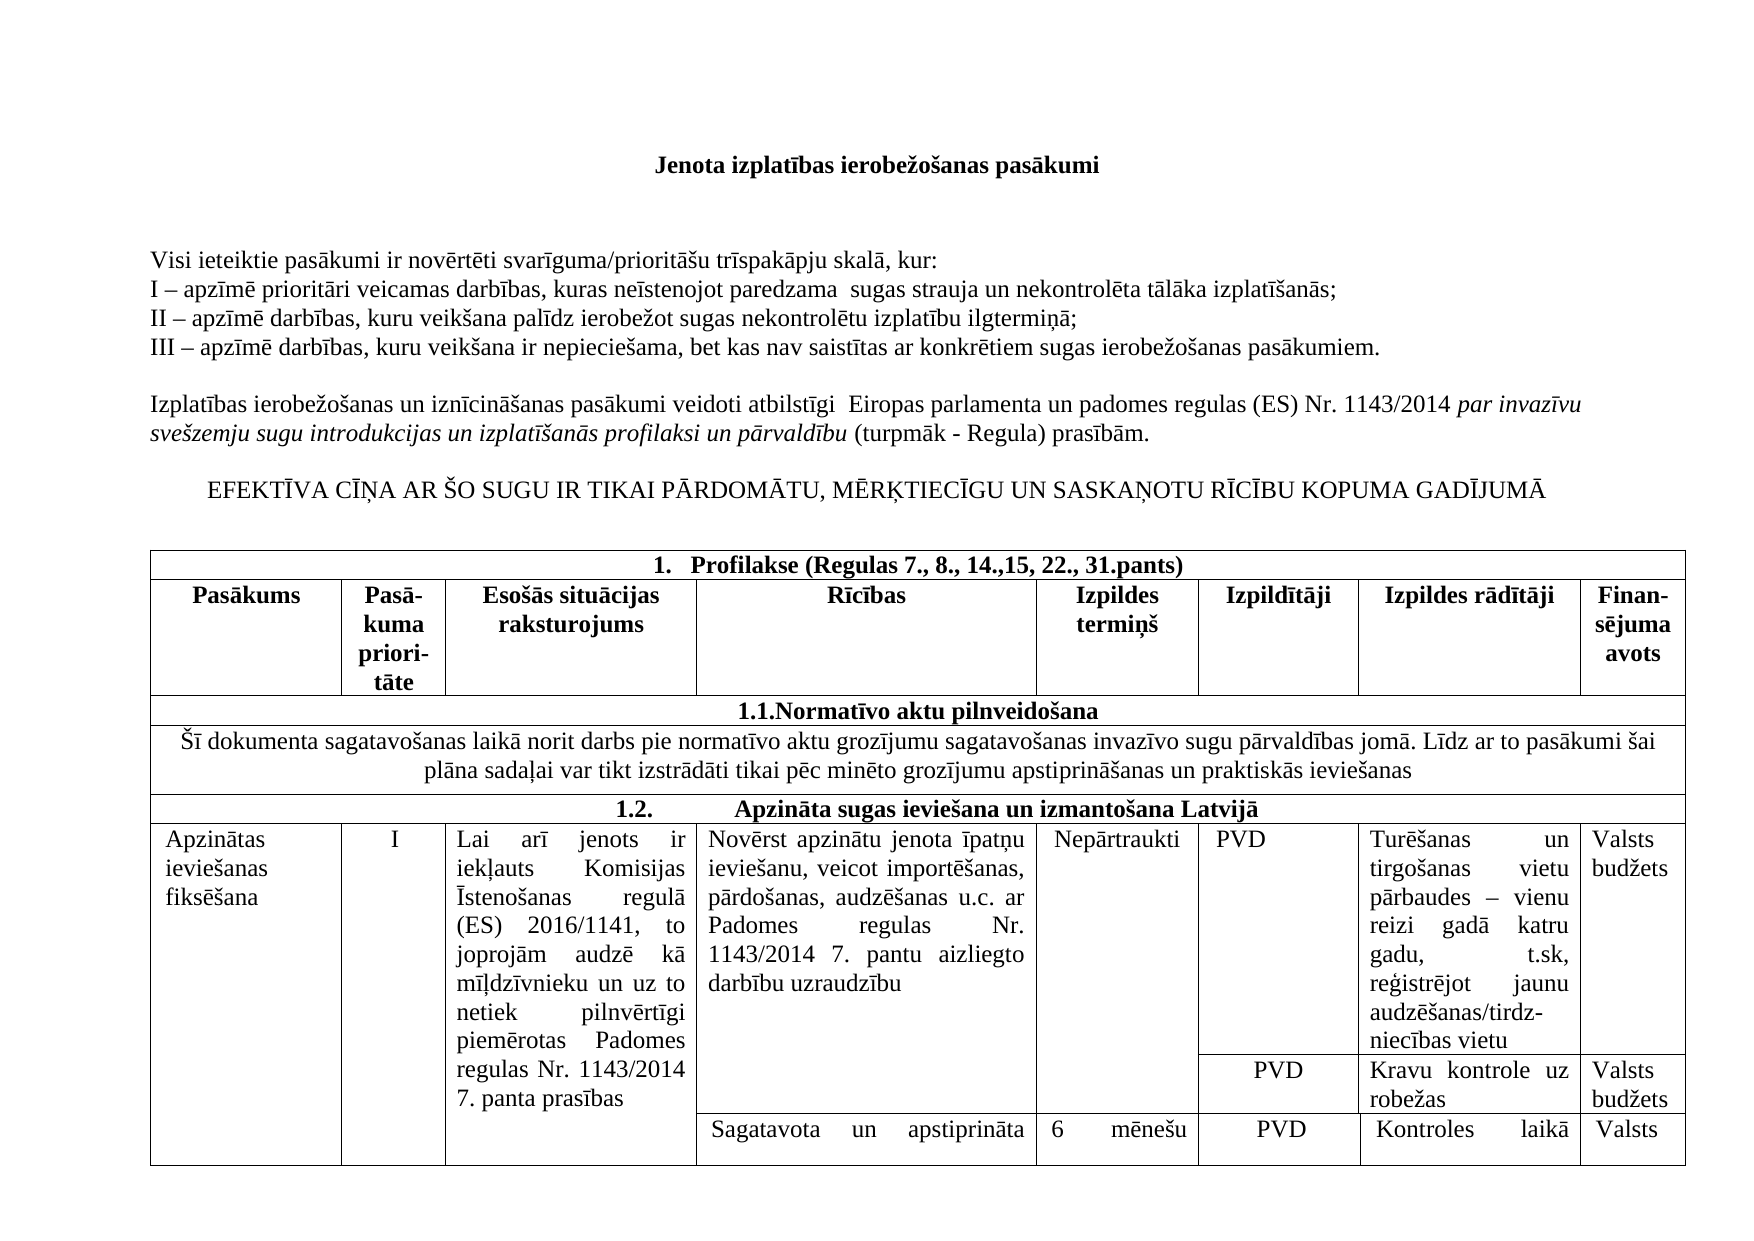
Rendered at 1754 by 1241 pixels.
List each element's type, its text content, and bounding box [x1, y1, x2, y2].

table_cell Izpildes rādītāji [1359, 580, 1580, 695]
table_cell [1361, 1114, 1580, 1165]
table_cell Valsts budžets [1581, 1114, 1685, 1165]
table_cell Apzinātas ieviešanas fiksēšana [151, 824, 341, 1165]
table_cell Turēšanas un tirgošanas vietu pārbaudes – vienu reizi gadā katru gadu, t.sk, reģistrējot jaunu audzēšanas/tirdz-niecības vietu [1359, 824, 1580, 1054]
table_cell Apzināta sugas ieviešana un izmantošana Latvijā [151, 795, 1685, 823]
list EFEKTĪVA CĪŅA AR ŠO SUGU IR TIKAI PĀRDOMĀTU, MĒRĶTIECĪGU UN SASKAŅOTU RĪCĪBU KOPUMA GADĪJUMĀ [150, 475, 1604, 504]
table_cell Rīcības [697, 580, 1036, 695]
table_cell Valsts budžets [1581, 1055, 1685, 1113]
table_cell PVD [1199, 824, 1358, 1054]
table_cell PVD [1199, 1055, 1358, 1113]
text III – apzīmē darbības, kuru veikšana ir nepieciešama, bet kas nav saistītas ar konkrētiem sugas ierobežošanas pasākumiem. [150, 332, 1604, 360]
table_cell Šī dokumenta sagatavošanas laikā norit darbs pie normatīvo aktu grozījumu sagatavošanas invazīvo sugu pārvaldības jomā. Līdz ar to pasākumi šai plāna sadaļai var tikt izstrādāti tikai pēc minēto grozījumu apstiprināšanas un praktiskās ieviešanas [151, 726, 1685, 793]
text II – apzīmē darbības, kuru veikšana palīdz ierobežot sugas nekontrolētu izplatību ilgtermiņā; [150, 303, 1604, 332]
table_cell Lai arī jenots ir iekļauts Komisijas Īstenošanas regulā (ES) 2016/1141, to joprojām audzē kā mīļdzīvnieku un uz to netiek pilnvērtīgi piemērotas Padomes regulas Nr. 1143/2014 7. panta prasības [446, 824, 696, 1165]
table_cell Esošās situācijas raksturojums [446, 580, 696, 695]
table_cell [1037, 1114, 1198, 1165]
text Jenota izplatības ierobežošanas pasākumi [150, 150, 1604, 179]
text Visi ieteiktie pasākumi ir novērtēti svarīguma/prioritāšu trīspakāpju skalā, kur: [150, 245, 1604, 274]
table_cell 1.1.Normatīvo aktu pilnveidošana [151, 696, 1685, 725]
table_cell Novērst apzinātu jenota īpatņu ieviešanu, veicot importēšanas, pārdošanas, audzēšanas u.c. ar Padomes regulas Nr. 1143/2014 7. pantu aizliegto darbību uzraudzību [697, 824, 1036, 1113]
table_cell I [342, 824, 445, 1165]
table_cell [697, 1114, 1036, 1165]
table_cell Izpildes termiņš [1037, 580, 1198, 695]
table_cell PVD [1199, 1114, 1360, 1165]
table_cell Izpildītāji [1199, 580, 1358, 695]
table_header Profilakse (Regulas 7., 8., 14.,15, 22., 31.pants) [151, 551, 1685, 579]
table_cell Nepārtraukti [1037, 824, 1198, 1113]
table_cell Pasākums [151, 580, 341, 695]
table_cell Finan-sējuma avots [1581, 580, 1685, 695]
table_cell Pasā-kuma priori-tāte [342, 580, 445, 695]
text I – apzīmē prioritāri veicamas darbības, kuras neīstenojot paredzama sugas strauja un nekontrolēta tālāka izplatīšanās; [150, 274, 1604, 303]
table_cell Valsts budžets [1581, 824, 1685, 1054]
table_cell Kravu kontrole uz robežas [1359, 1055, 1580, 1113]
text Izplatības ierobežošanas un iznīcināšanas pasākumi veidoti atbilstīgi Eiropas parlamenta un padomes regulas (ES) Nr. 1143/2014 par invazīvu svešzemju sugu introdukcijas un izplatīšanās profilaksi un pārvaldību (turpmāk - Regula) prasībām. [150, 389, 1604, 447]
